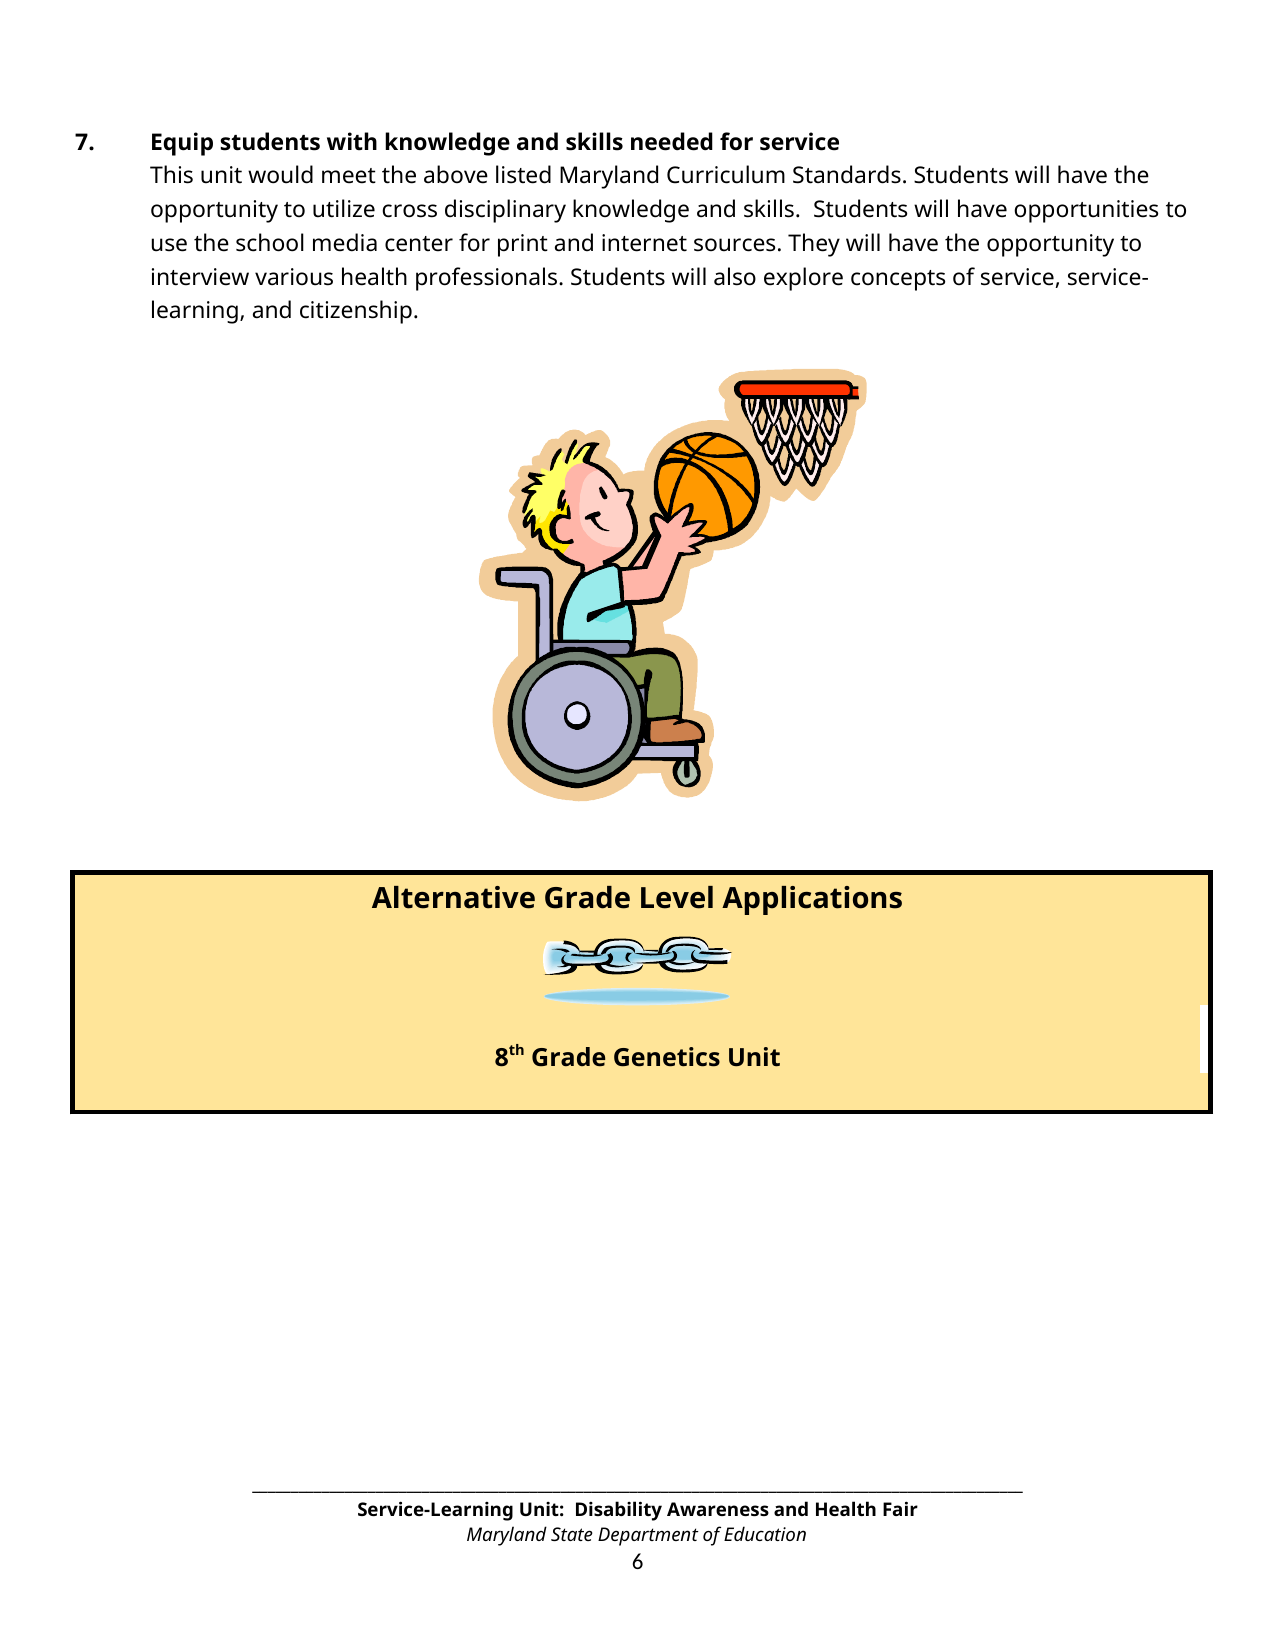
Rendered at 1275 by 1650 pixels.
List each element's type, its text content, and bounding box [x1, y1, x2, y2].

list This unit would meet the above listed Maryland Curriculum Standards. Students will have the opportunity to utilize cross disciplinary knowledge and skills. Students will have opportunities to use the school media center for print and internet sources. They will have the opportunity to interview various health professionals. Students will also explore concepts of service, service-learning, and citizenship. [150, 159, 1200, 325]
list Equip students with knowledge and skills needed for service [75, 125, 1200, 157]
text 8th Grade Genetics Unit [75, 1039, 1200, 1067]
text Alternative Grade Level Applications [75, 875, 1208, 917]
